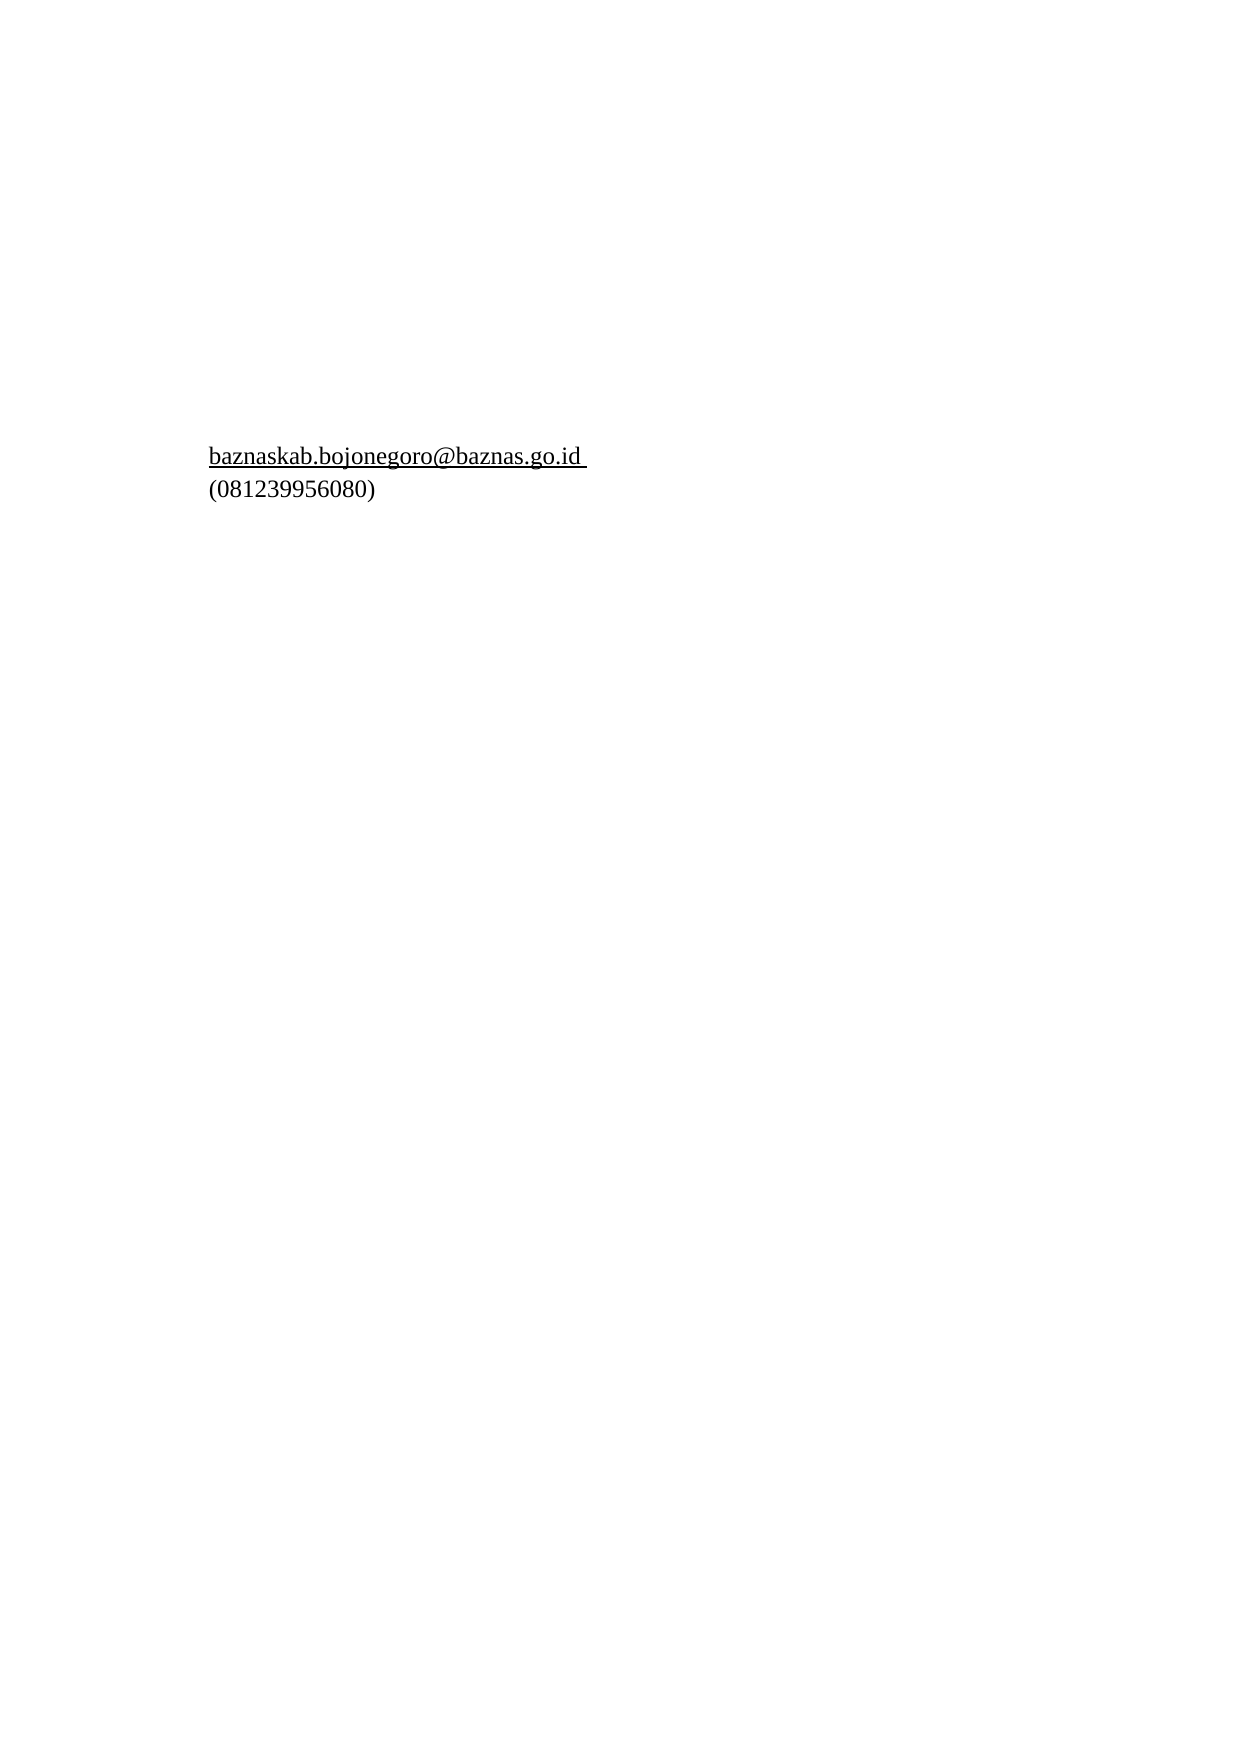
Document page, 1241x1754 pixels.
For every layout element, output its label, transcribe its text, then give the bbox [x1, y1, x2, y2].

text baznaskab.bojonegoro@baznas.go.id (081239956080) [177, 408, 1122, 503]
